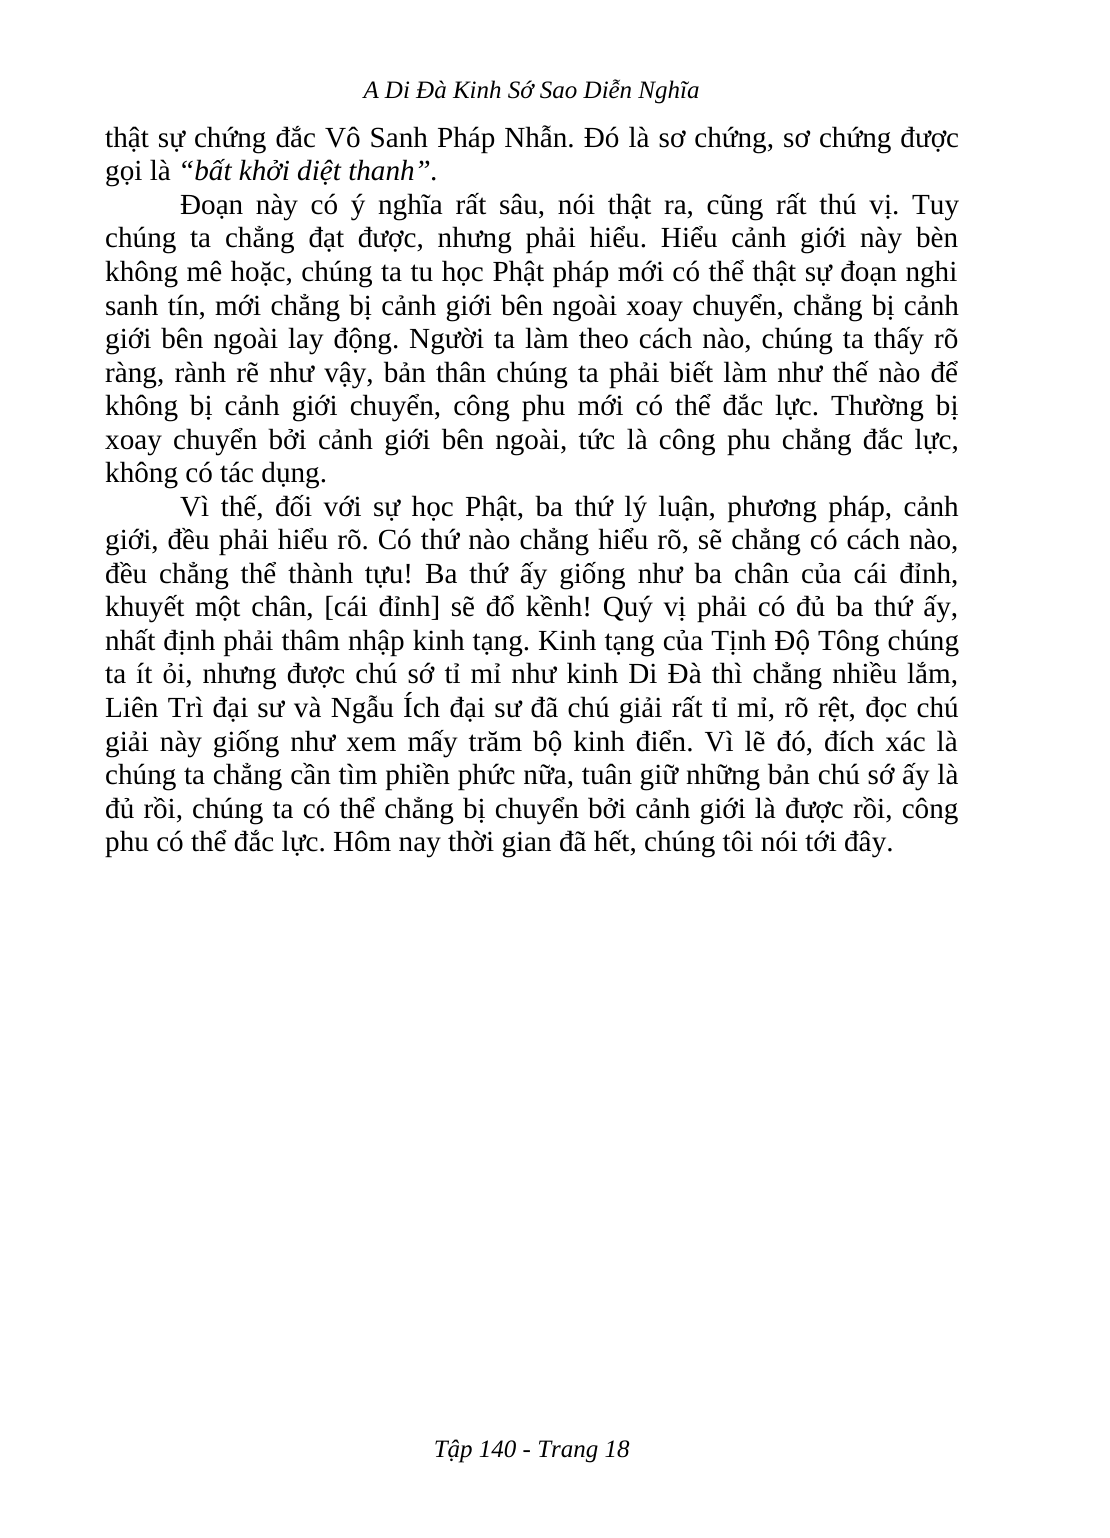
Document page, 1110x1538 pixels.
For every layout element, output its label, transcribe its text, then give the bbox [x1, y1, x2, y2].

text Đoạn này có ý nghĩa rất sâu, nói thật ra, cũng rất thú vị. Tuy chúng ta chẳng đạt được, nhưng phải hiểu. Hiểu cảnh giới này bèn không mê hoặc, chúng ta tu học Phật pháp mới có thể thật sự đoạn nghi sanh tín, mới chẳng bị cảnh giới bên ngoài xoay chuyển, chẳng bị cảnh giới bên ngoài lay động. Người ta làm theo cách nào, chúng ta thấy rõ ràng, rành rẽ như vậy, bản thân chúng ta phải biết làm như thế nào để không bị cảnh giới chuyển, công phu mới có thể đắc lực. Thường bị xoay chuyển bởi cảnh giới bên ngoài, tức là công phu chẳng đắc lực, không có tác dụng. [105, 187, 960, 489]
text Vì thế, đối với sự học Phật, ba thứ lý luận, phương pháp, cảnh giới, đều phải hiểu rõ. Có thứ nào chẳng hiểu rõ, sẽ chẳng có cách nào, đều chẳng thể thành tựu! Ba thứ ấy giống như ba chân của cái đỉnh, khuyết một chân, [cái đỉnh] sẽ đổ kềnh! Quý vị phải có đủ ba thứ ấy, nhất định phải thâm nhập kinh tạng. Kinh tạng của Tịnh Độ Tông chúng ta ít ỏi, nhưng được chú sớ tỉ mỉ như kinh Di Đà thì chẳng nhiều lắm, Liên Trì đại sư và Ngẫu Ích đại sư đã chú giải rất tỉ mỉ, rõ rệt, đọc chú giải này giống như xem mấy trăm bộ kinh điển. Vì lẽ đó, đích xác là chúng ta chẳng cần tìm phiền phức nữa, tuân giữ những bản chú sớ ấy là đủ rồi, chúng ta có thể chẳng bị chuyển bởi cảnh giới là được rồi, công phu có thể đắc lực. Hôm nay thời gian đã hết, chúng tôi nói tới đây. [105, 489, 960, 858]
